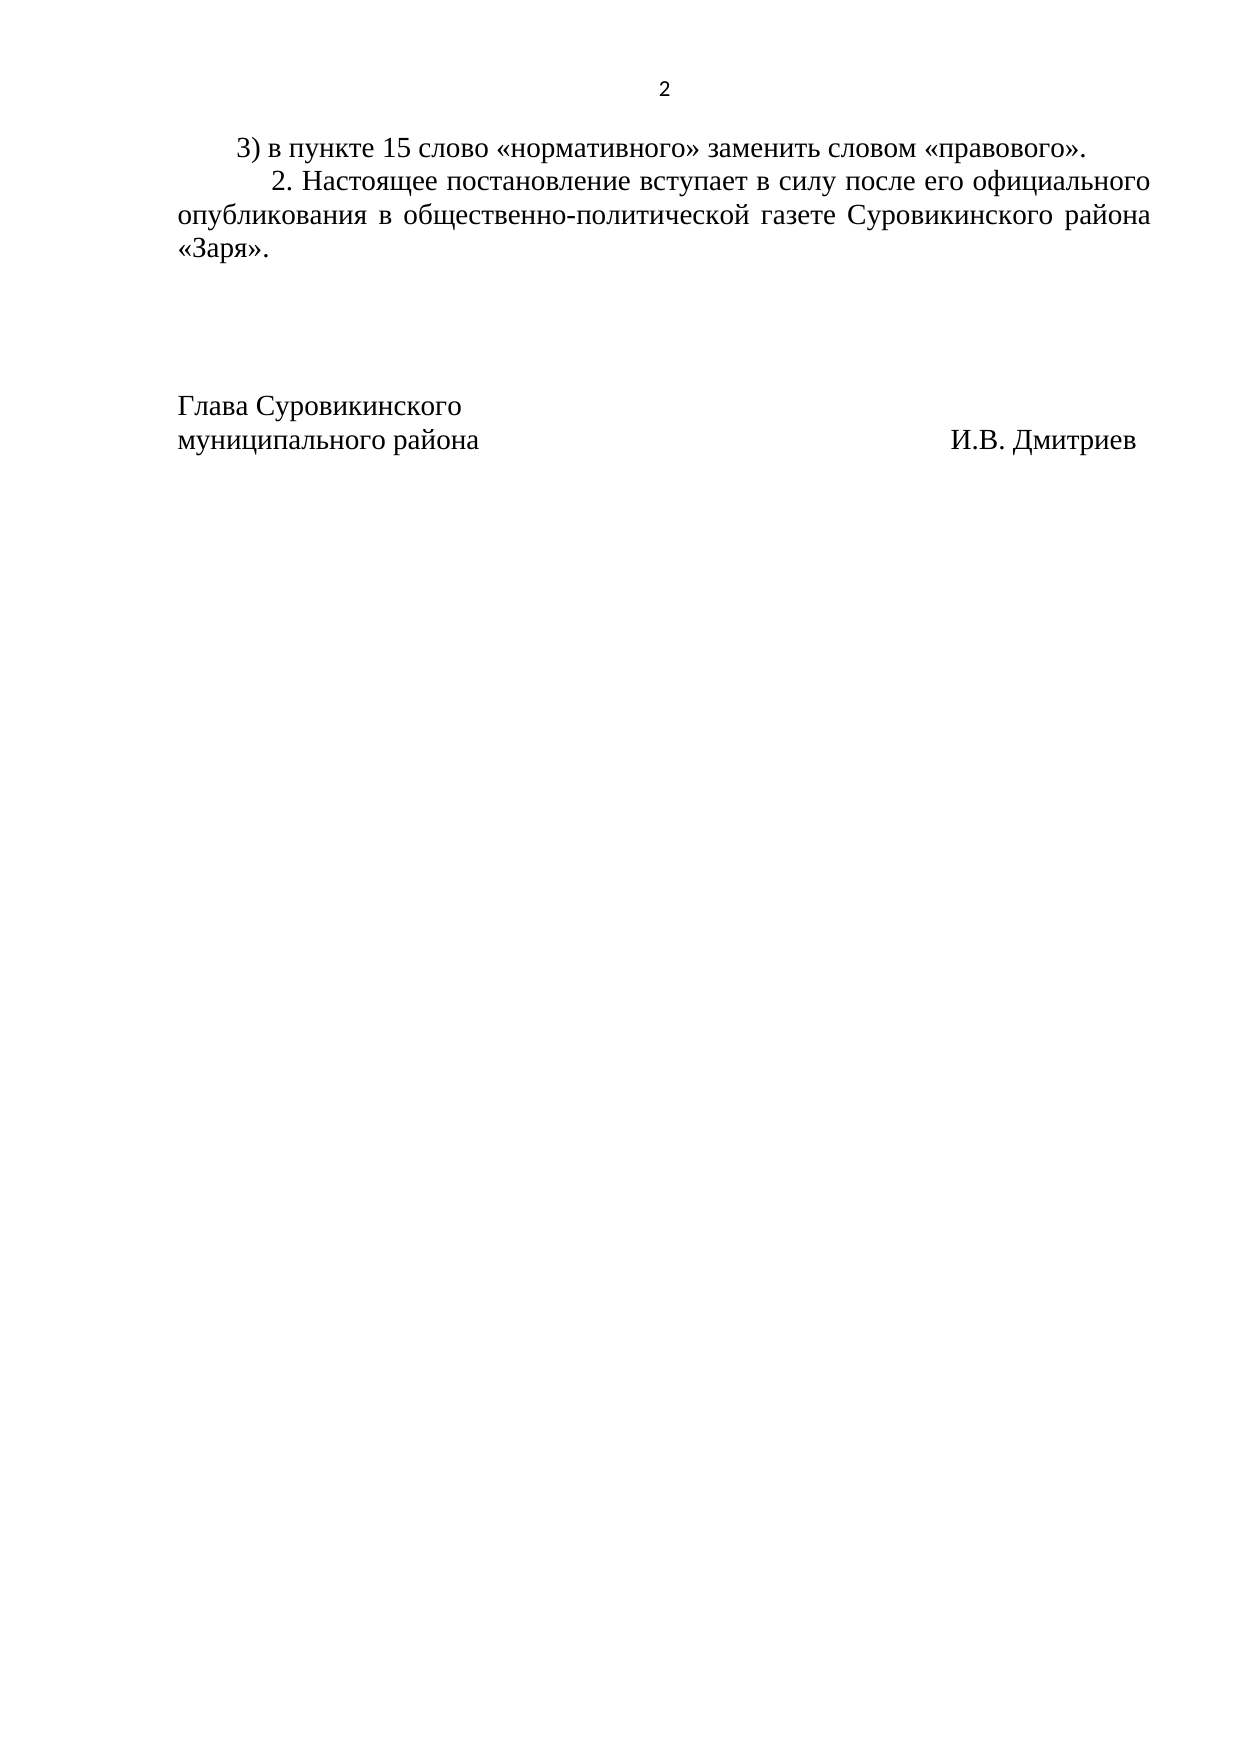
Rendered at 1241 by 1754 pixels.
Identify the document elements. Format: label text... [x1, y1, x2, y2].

text 2. Настоящее постановление вступает в силу после его официального опубликования в общественно-политической газете Суровикинского района «Заря». [177, 163, 1152, 264]
text муниципального района И.В. Дмитриев [177, 422, 1152, 456]
text 3) в пункте 15 слово «нормативного» заменить словом «правового». [177, 130, 1152, 163]
text Глава Суровикинского [177, 388, 1152, 422]
